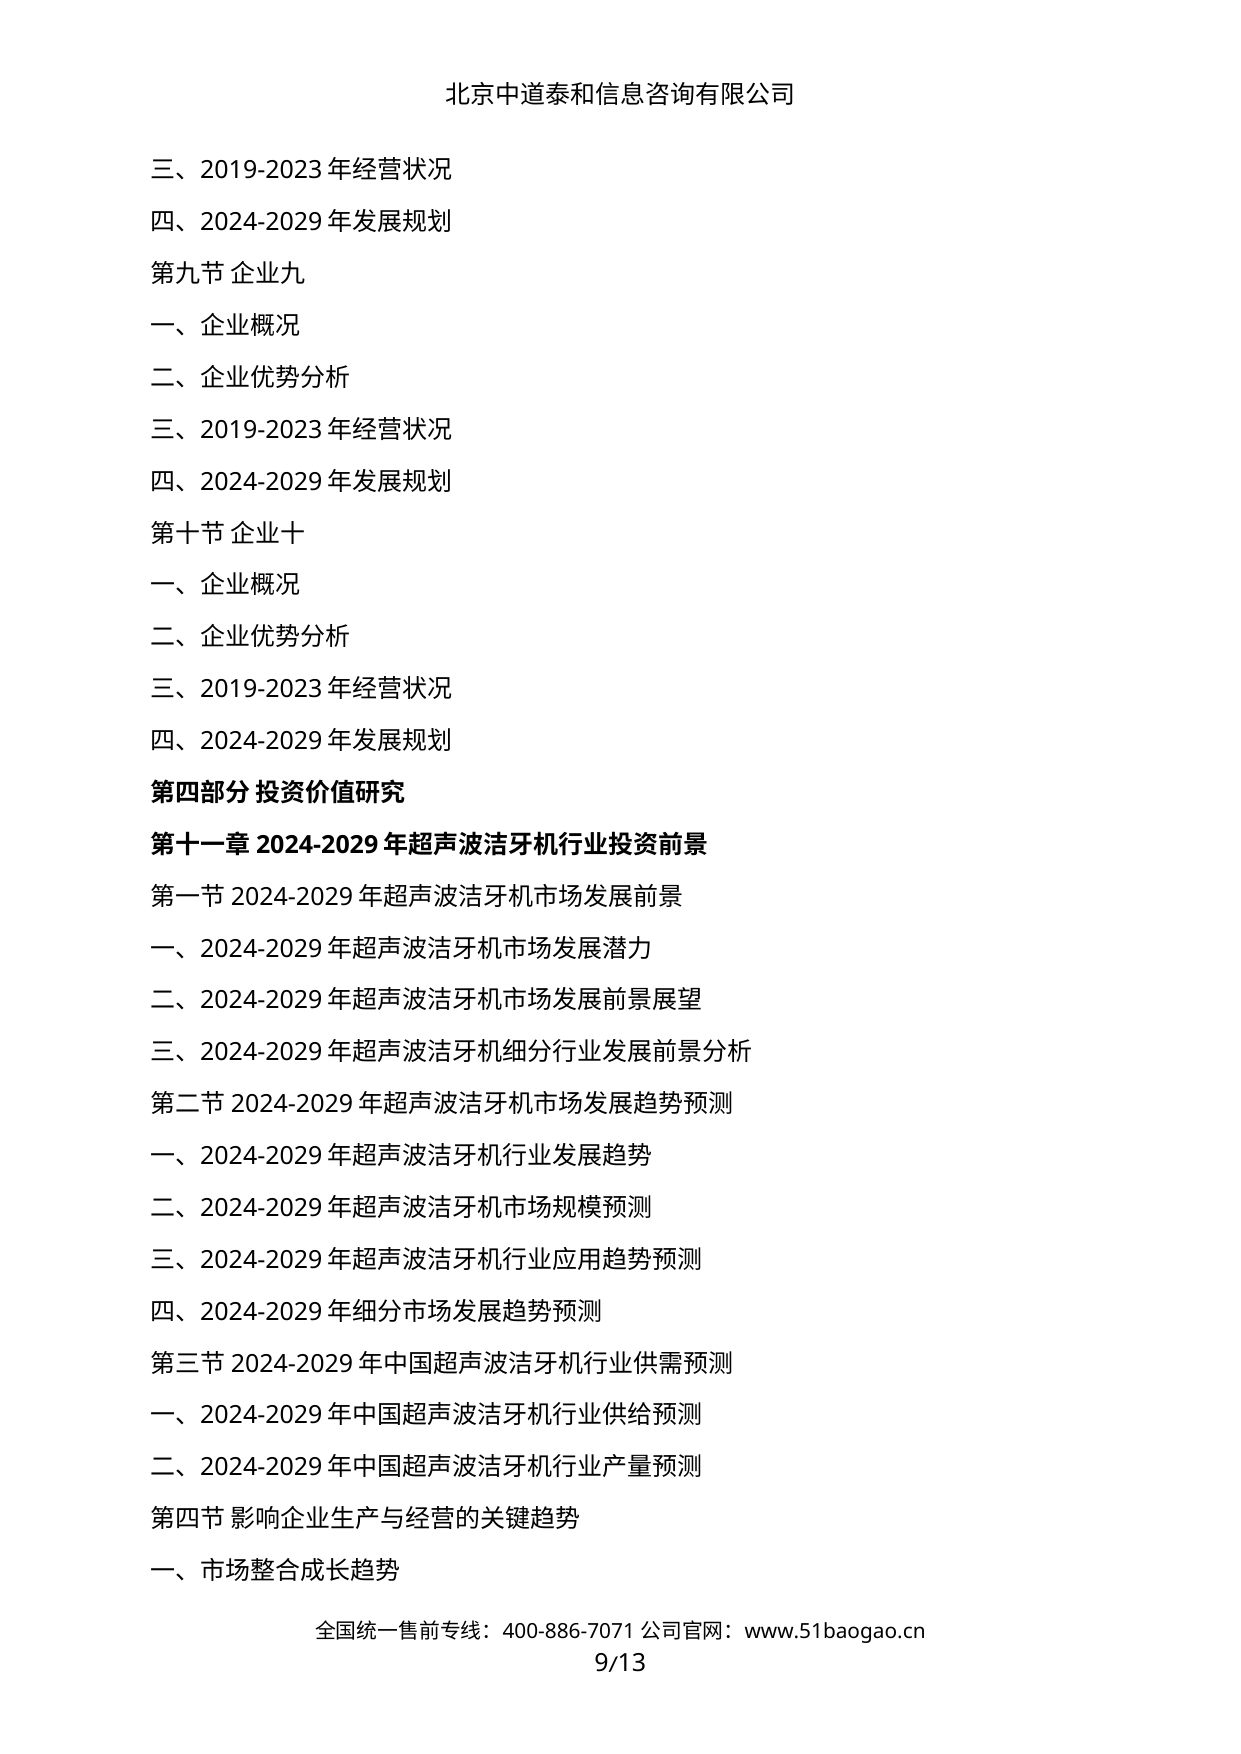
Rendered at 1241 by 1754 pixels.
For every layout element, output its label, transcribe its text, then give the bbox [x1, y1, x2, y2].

text 一、2024-2029年中国超声波洁牙机行业供给预测 [150, 1395, 1090, 1431]
text 第一节 2024-2029年超声波洁牙机市场发展前景 [150, 876, 1090, 912]
text 第二节 2024-2029年超声波洁牙机市场发展趋势预测 [150, 1084, 1090, 1120]
text 四、2024-2029年细分市场发展趋势预测 [150, 1291, 1090, 1327]
text 一、企业概况 [150, 306, 1090, 342]
text 一、2024-2029年超声波洁牙机行业发展趋势 [150, 1136, 1090, 1172]
text 第四部分 投资价值研究 [150, 772, 1090, 809]
text 四、2024-2029年发展规划 [150, 721, 1090, 757]
text 第十节 企业十 [150, 513, 1090, 549]
text 第九节 企业九 [150, 254, 1090, 290]
text 四、2024-2029年发展规划 [150, 461, 1090, 497]
text 三、2024-2029年超声波洁牙机行业应用趋势预测 [150, 1239, 1090, 1276]
text 第三节 2024-2029年中国超声波洁牙机行业供需预测 [150, 1343, 1090, 1379]
text 三、2019-2023年经营状况 [150, 669, 1090, 705]
text 四、2024-2029年发展规划 [150, 202, 1090, 238]
text 三、2024-2029年超声波洁牙机细分行业发展前景分析 [150, 1032, 1090, 1068]
text 二、企业优势分析 [150, 357, 1090, 394]
text 三、2019-2023年经营状况 [150, 150, 1090, 186]
text 二、2024-2029年超声波洁牙机市场规模预测 [150, 1187, 1090, 1224]
text 一、企业概况 [150, 565, 1090, 601]
text 第四节 影响企业生产与经营的关键趋势 [150, 1499, 1090, 1535]
text 二、2024-2029年超声波洁牙机市场发展前景展望 [150, 980, 1090, 1016]
text 一、2024-2029年超声波洁牙机市场发展潜力 [150, 928, 1090, 964]
text 二、2024-2029年中国超声波洁牙机行业产量预测 [150, 1447, 1090, 1483]
text 二、企业优势分析 [150, 617, 1090, 653]
text 三、2019-2023年经营状况 [150, 409, 1090, 446]
text 第十一章 2024-2029年超声波洁牙机行业投资前景 [150, 824, 1090, 861]
text 一、市场整合成长趋势 [150, 1551, 1090, 1587]
